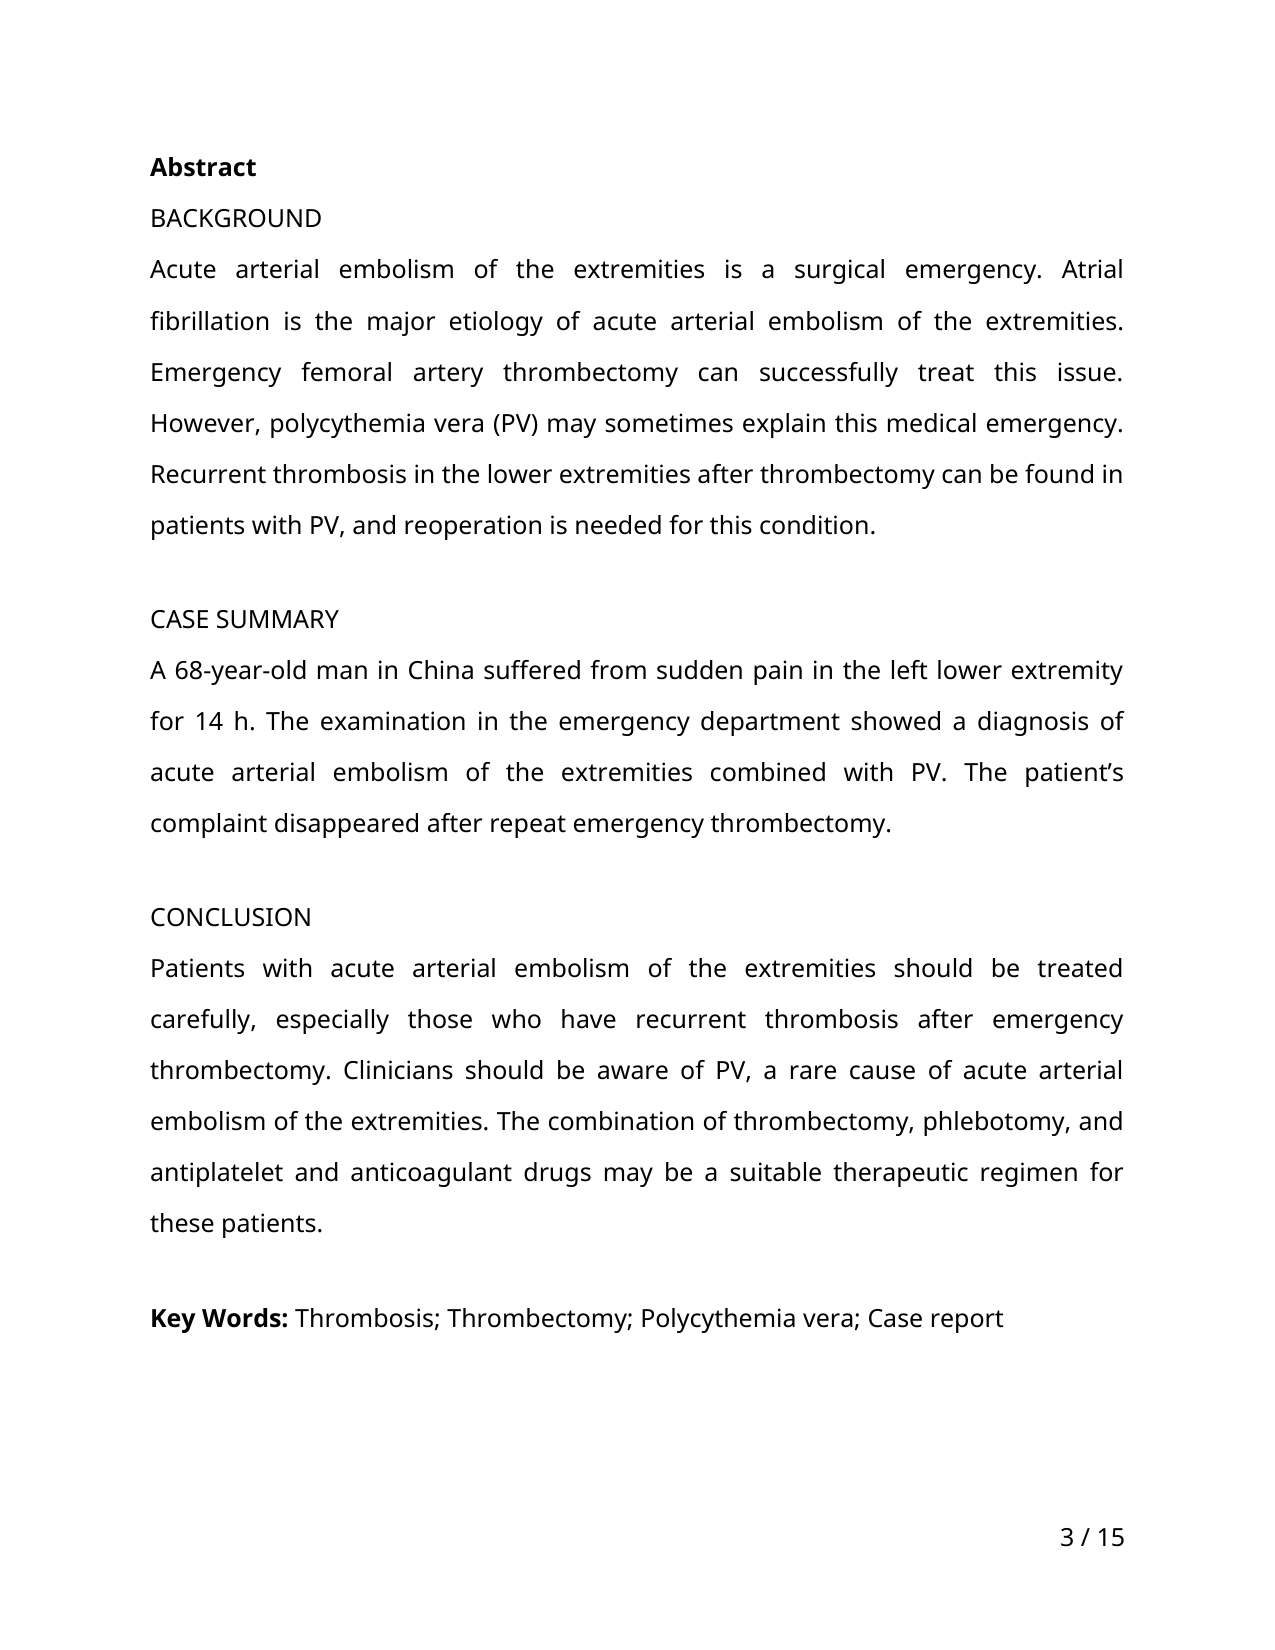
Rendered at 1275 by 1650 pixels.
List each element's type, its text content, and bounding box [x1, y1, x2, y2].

text A 68-year-old man in China suffered from sudden pain in the left lower extremity for 14 h. The examination in the emergency department showed a diagnosis of acute arterial embolism of the extremities combined with PV. The patient’s complaint disappeared after repeat emergency thrombectomy. [150, 652, 1125, 840]
text CASE SUMMARY [150, 601, 1125, 636]
text Acute arterial embolism of the extremities is a surgical emergency. Atrial fibrillation is the major etiology of acute arterial embolism of the extremities. Emergency femoral artery thrombectomy can successfully treat this issue. However, polycythemia vera (PV) may sometimes explain this medical emergency. Recurrent thrombosis in the lower extremities after thrombectomy can be found in patients with PV, and reoperation is needed for this condition. [150, 252, 1125, 541]
text Patients with acute arterial embolism of the extremities should be treated carefully, especially those who have recurrent thrombosis after emergency thrombectomy. Clinicians should be aware of PV, a rare cause of acute arterial embolism of the extremities. The combination of thrombectomy, phlebotomy, and antiplatelet and anticoagulant drugs may be a suitable therapeutic regimen for these patients. [150, 951, 1125, 1240]
text CONCLUSION [150, 900, 1125, 934]
text Abstract [150, 150, 1125, 184]
text BACKGROUND [150, 201, 1125, 235]
text Key Words: Thrombosis; Thrombectomy; Polycythemia vera; Case report [150, 1300, 1125, 1334]
